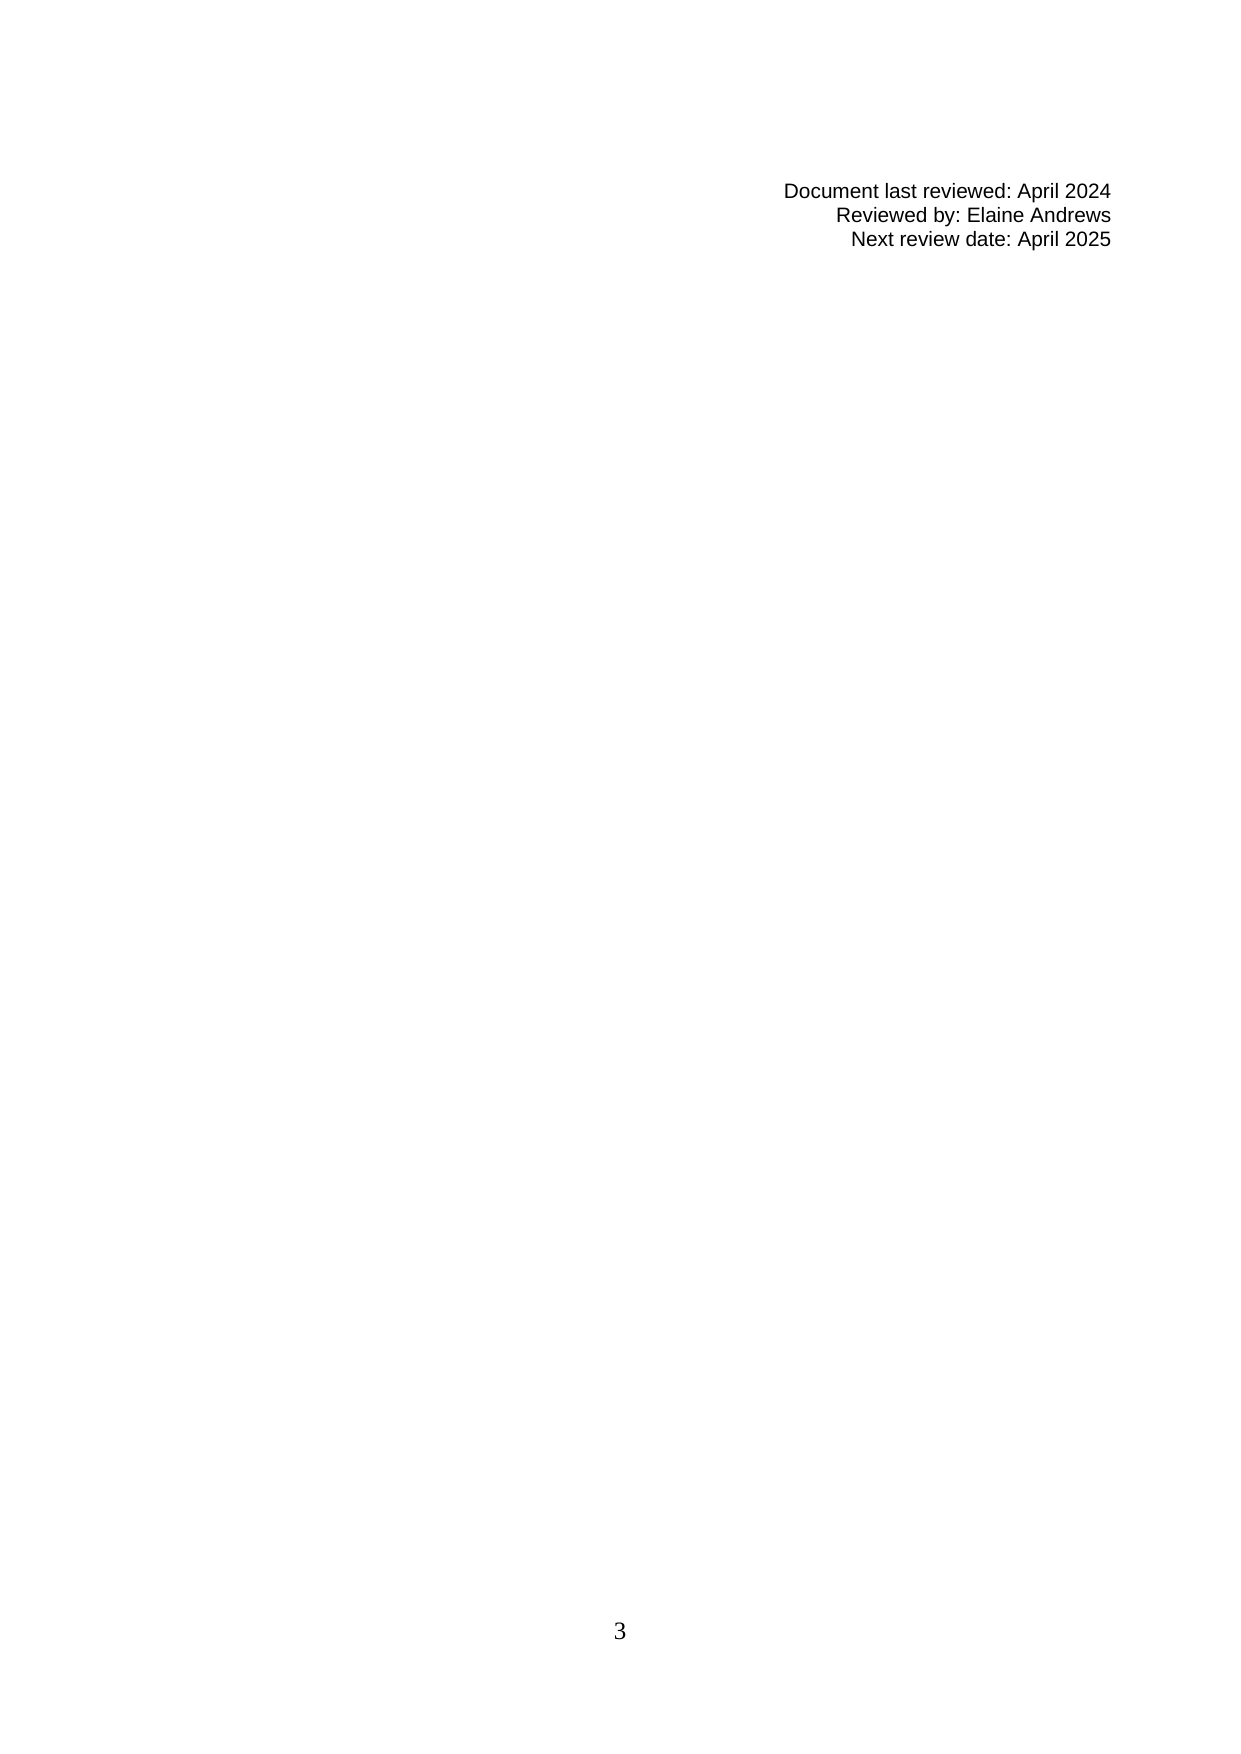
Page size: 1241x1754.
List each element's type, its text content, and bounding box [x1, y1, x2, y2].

text Next review date: April 2025 [118, 227, 1111, 251]
text Reviewed by: Elaine Andrews [118, 203, 1111, 227]
text Document last reviewed: April 2024 [118, 179, 1111, 203]
